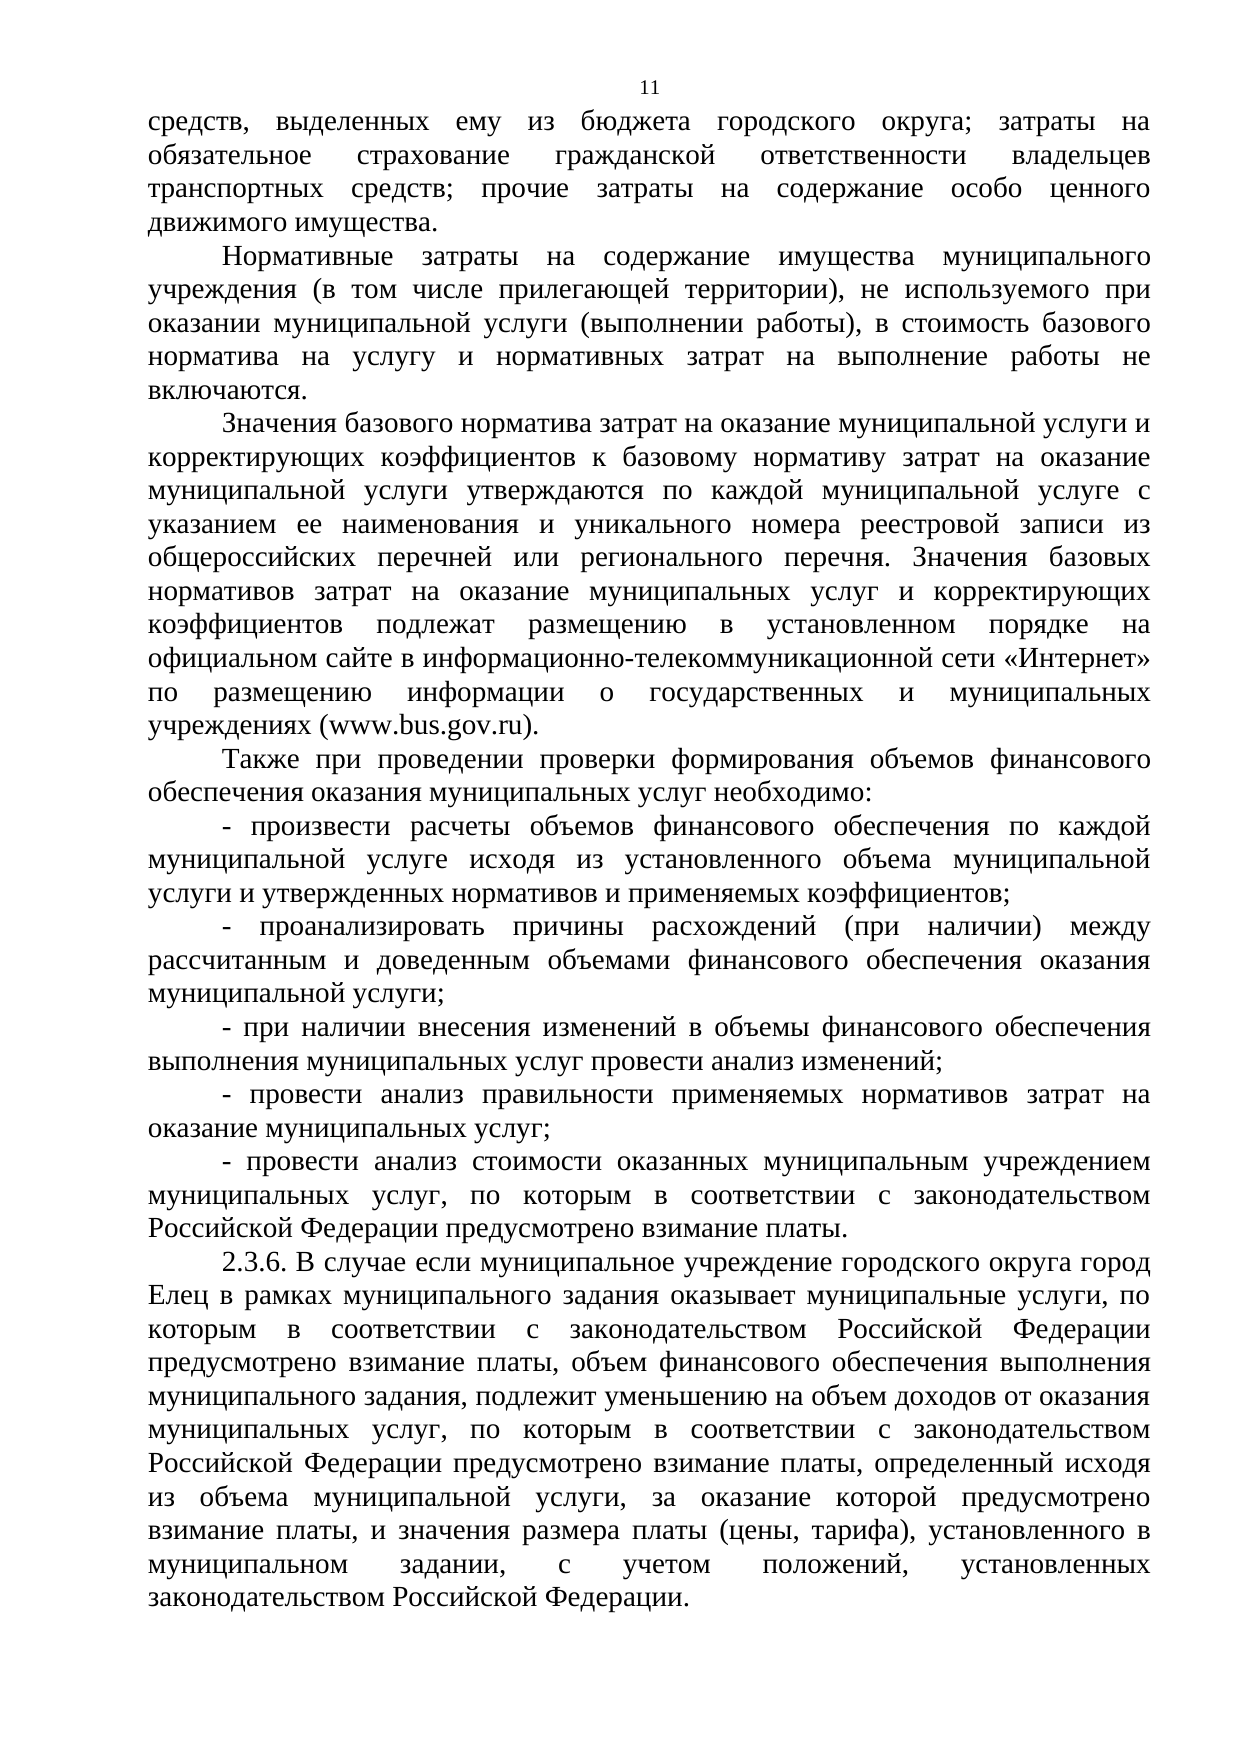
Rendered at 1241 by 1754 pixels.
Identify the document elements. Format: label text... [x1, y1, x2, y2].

list - провести анализ стоимости оказанных муниципальным учреждением муниципальных услуг, по которым в соответствии с законодательством Российской Федерации предусмотрено взимание платы. [148, 1143, 1152, 1244]
list - произвести расчеты объемов финансового обеспечения по каждой муниципальной услуге исходя из установленного объема муниципальной услуги и утвержденных нормативов и применяемых коэффициентов; [148, 808, 1152, 908]
list - провести анализ правильности применяемых нормативов затрат на оказание муниципальных услуг; [148, 1076, 1152, 1143]
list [148, 103, 1152, 238]
list Также при проведении проверки формирования объемов финансового обеспечения оказания муниципальных услуг необходимо: [148, 741, 1152, 808]
list В случае если муниципальное учреждение городского округа город Елец в рамках муниципального задания оказывает муниципальные услуги, по которым в соответствии с законодательством Российской Федерации предусмотрено взимание платы, объем финансового обеспечения выполнения муниципального задания, подлежит уменьшению на объем доходов от оказания муниципальных услуг, по которым в соответствии с законодательством Российской Федерации предусмотрено взимание платы, определенный исходя из объема муниципальной услуги, за оказание которой предусмотрено взимание платы, и значения размера платы (цены, тарифа), установленного в муниципальном задании, с учетом положений, установленных законодательством Российской Федерации. [148, 1244, 1152, 1613]
list - проанализировать причины расхождений (при наличии) между рассчитанным и доведенным объемами финансового обеспечения оказания муниципальной услуги; [148, 908, 1152, 1009]
list Значения базового норматива затрат на оказание муниципальной услуги и корректирующих коэффициентов к базовому нормативу затрат на оказание муниципальной услуги утверждаются по каждой муниципальной услуге с указанием ее наименования и уникального номера реестровой записи из общероссийских перечней или регионального перечня. Значения базовых нормативов затрат на оказание муниципальных услуг и корректирующих коэффициентов подлежат размещению в установленном порядке на официальном сайте в информационно-телекоммуникационной сети «Интернет» по размещению информации о государственных и муниципальных учреждениях (www.bus.gov.ru). [148, 405, 1152, 741]
list - при наличии внесения изменений в объемы финансового обеспечения выполнения муниципальных услуг провести анализ изменений; [148, 1009, 1152, 1076]
list Нормативные затраты на содержание имущества муниципального учреждения (в том числе прилегающей территории), не используемого при оказании муниципальной услуги (выполнении работы), в стоимость базового норматива на услугу и нормативных затрат на выполнение работы не включаются. [148, 238, 1152, 405]
